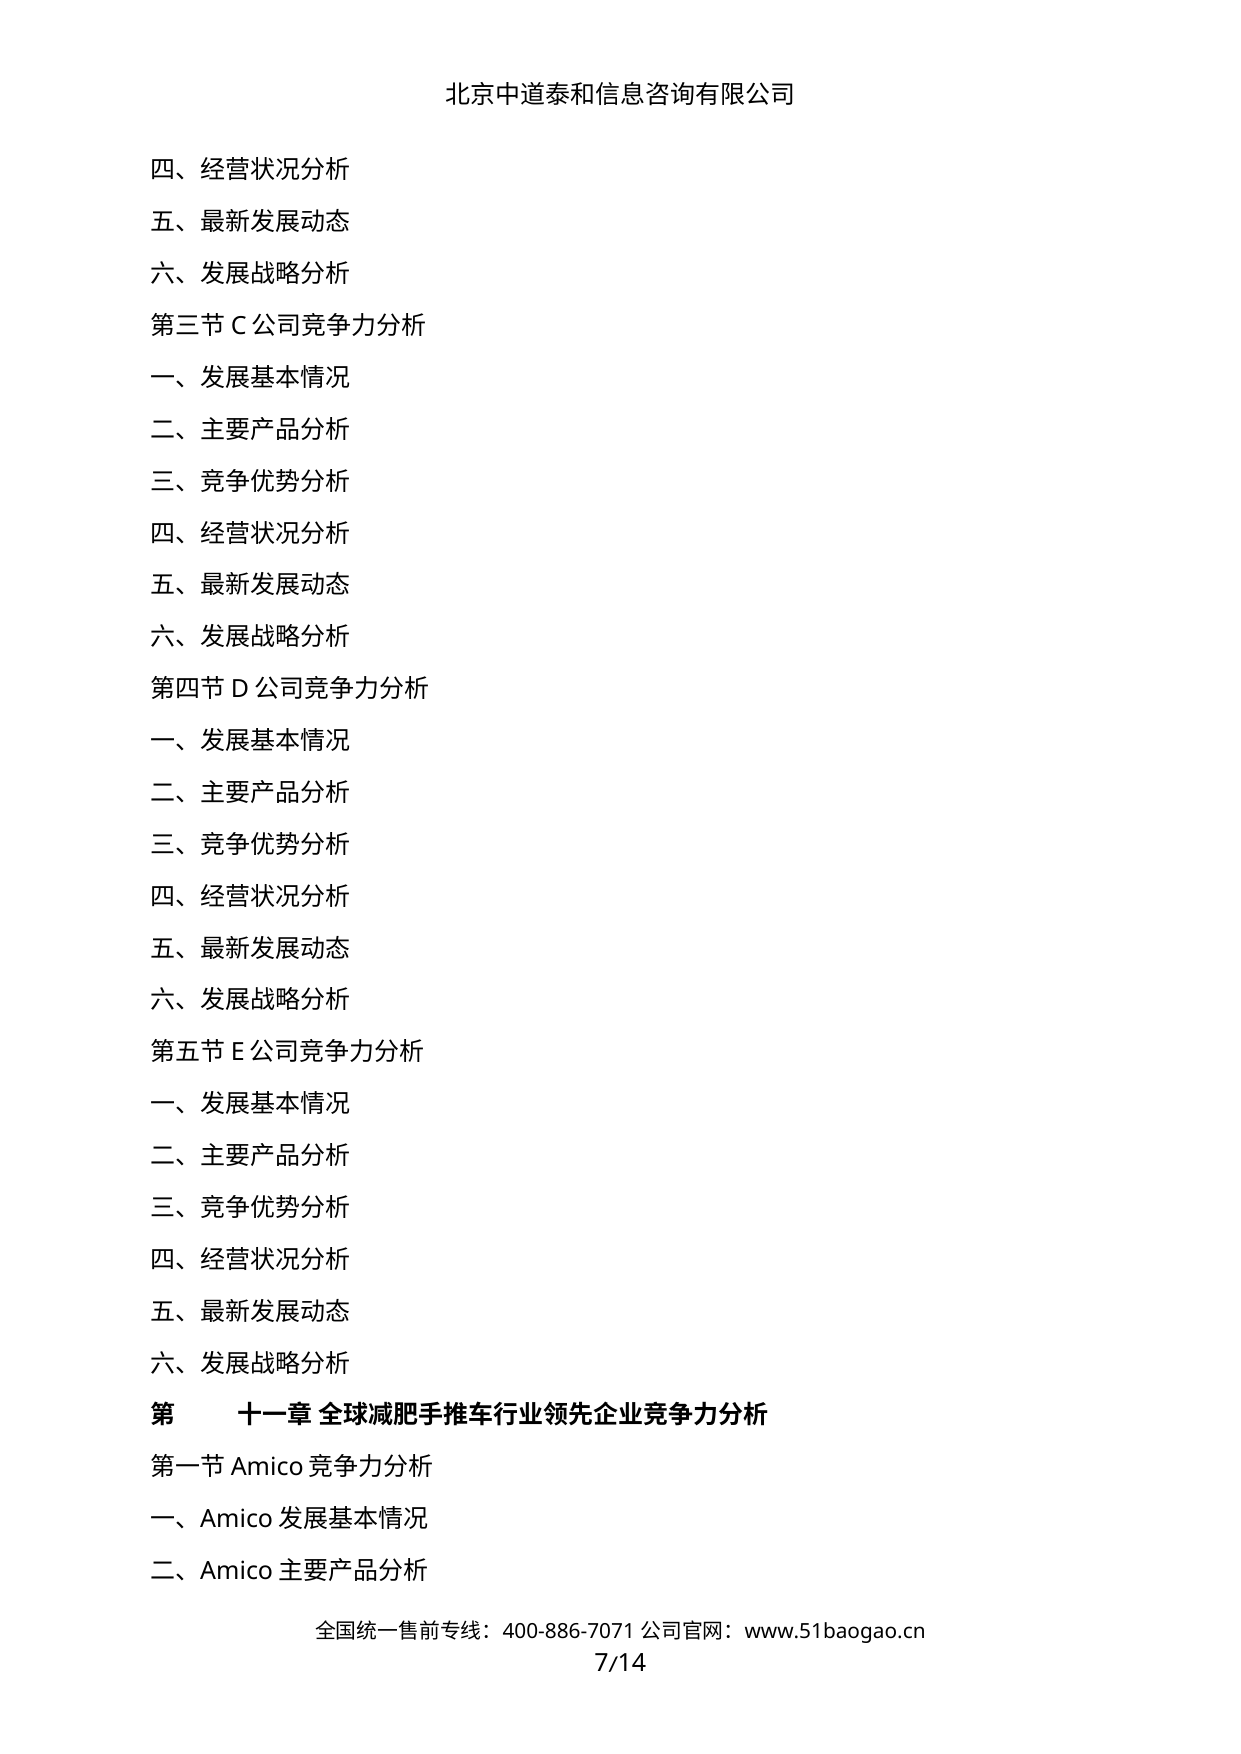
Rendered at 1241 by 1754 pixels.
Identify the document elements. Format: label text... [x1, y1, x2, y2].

text 一、发展基本情况 [150, 721, 1090, 757]
text 第五节 E公司竞争力分析 [150, 1032, 1090, 1068]
text 一、发展基本情况 [150, 357, 1090, 394]
text 二、主要产品分析 [150, 409, 1090, 446]
text 第三节 C公司竞争力分析 [150, 306, 1090, 342]
text 五、最新发展动态 [150, 202, 1090, 238]
text 六、发展战略分析 [150, 980, 1090, 1016]
text 四、经营状况分析 [150, 876, 1090, 912]
text 二、主要产品分析 [150, 1136, 1090, 1172]
text 一、发展基本情况 [150, 1084, 1090, 1120]
text 五、最新发展动态 [150, 565, 1090, 601]
text 五、最新发展动态 [150, 928, 1090, 964]
text 四、经营状况分析 [150, 1239, 1090, 1276]
text 三、竞争优势分析 [150, 1187, 1090, 1224]
text 三、竞争优势分析 [150, 461, 1090, 497]
text 四、经营状况分析 [150, 150, 1090, 186]
text 六、发展战略分析 [150, 254, 1090, 290]
text 六、发展战略分析 [150, 617, 1090, 653]
text 一、Amico发展基本情况 [150, 1499, 1090, 1535]
text 六、发展战略分析 [150, 1343, 1090, 1379]
text 三、竞争优势分析 [150, 824, 1090, 861]
text 二、Amico主要产品分析 [150, 1551, 1090, 1587]
text 第四节 D公司竞争力分析 [150, 669, 1090, 705]
text 五、最新发展动态 [150, 1291, 1090, 1327]
text 四、经营状况分析 [150, 513, 1090, 549]
text 第 十一章 全球减肥手推车行业领先企业竞争力分析 [150, 1395, 1090, 1431]
text 第一节 Amico竞争力分析 [150, 1447, 1090, 1483]
text 二、主要产品分析 [150, 772, 1090, 809]
